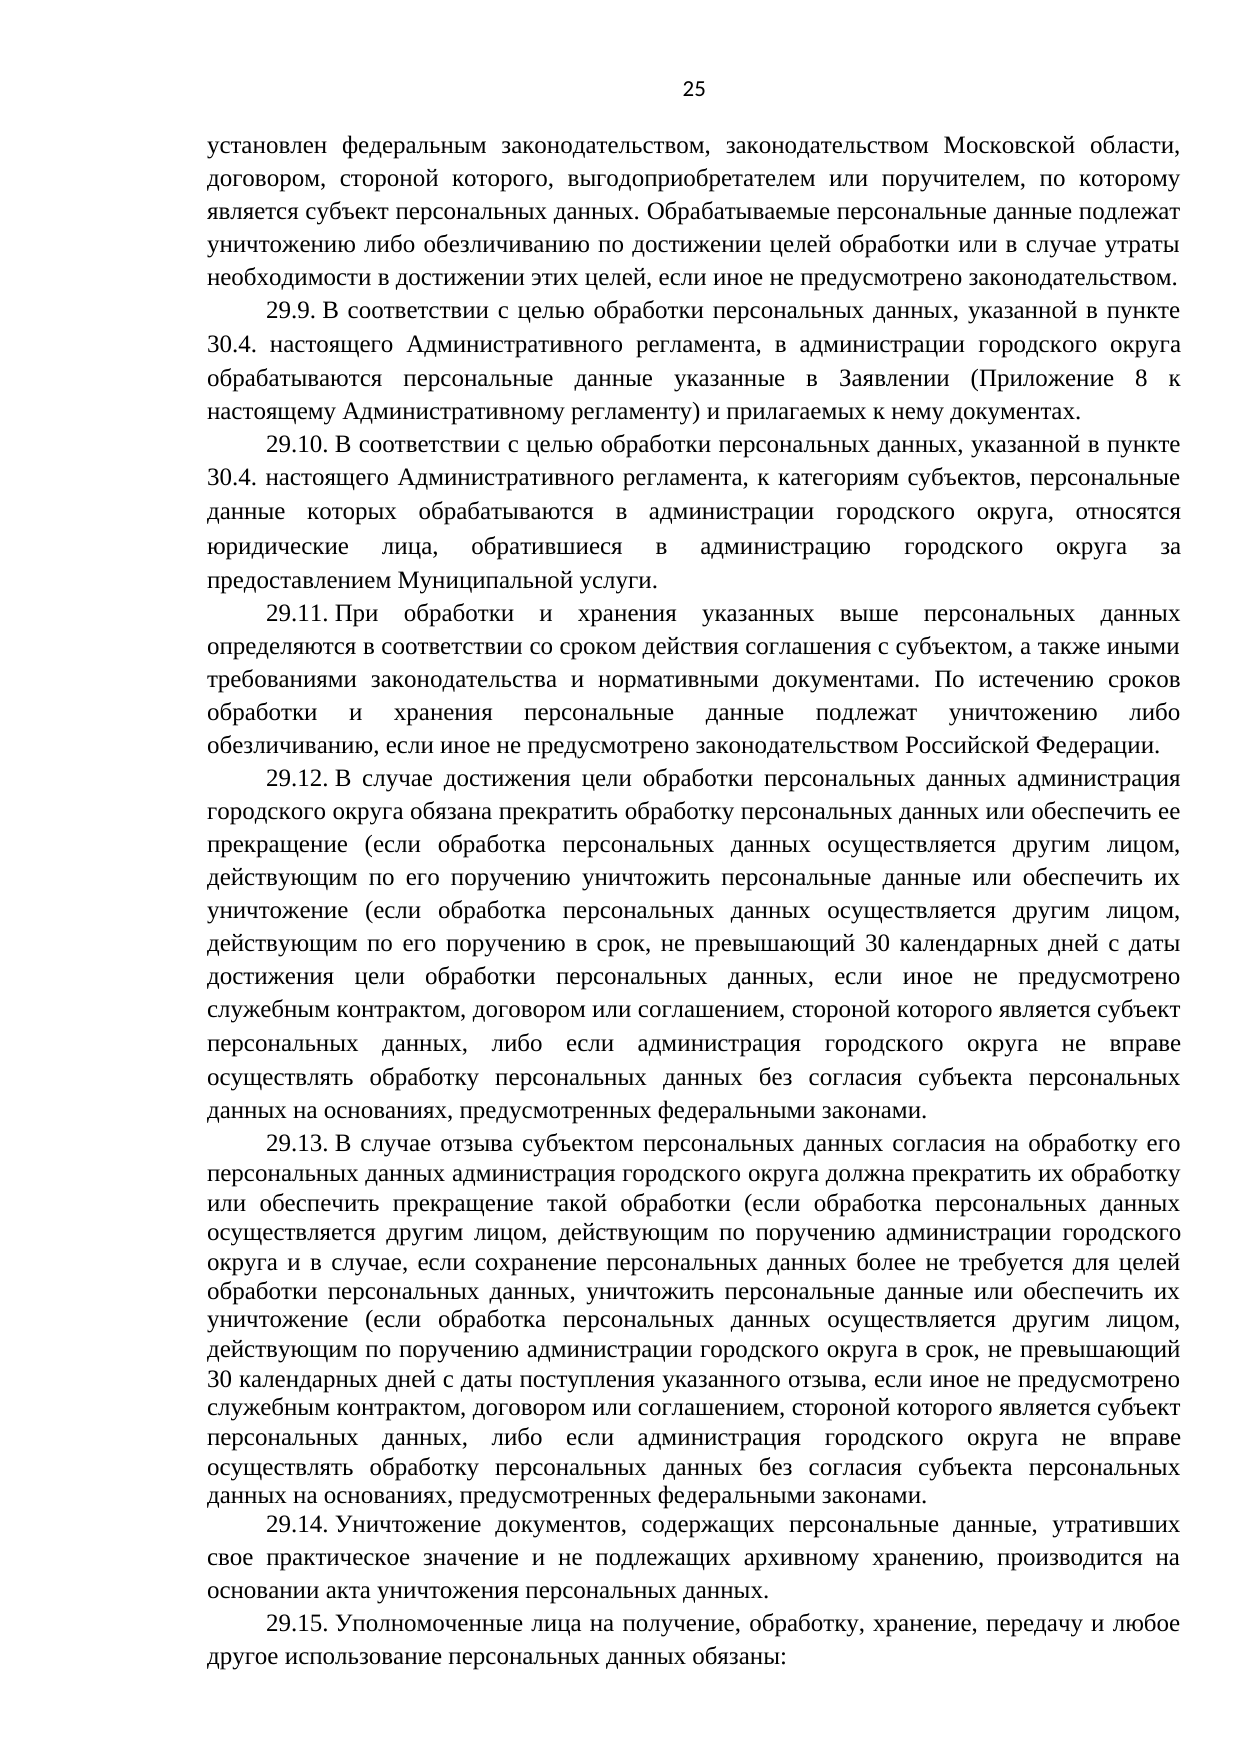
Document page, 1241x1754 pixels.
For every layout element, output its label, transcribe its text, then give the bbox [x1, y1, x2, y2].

text 29.9. В соответствии с целью обработки персональных данных, указанной в пункте 30.4. настоящего Административного регламента, в администрации городского округа обрабатываются персональные данные указанные в Заявлении (Приложение 8 к настоящему Административному регламенту) и прилагаемых к нему документах. [207, 295, 1181, 425]
text 29.12. В случае достижения цели обработки персональных данных администрация городского округа обязана прекратить обработку персональных данных или обеспечить ее прекращение (если обработка персональных данных осуществляется другим лицом, действующим по его поручению уничтожить персональные данные или обеспечить их уничтожение (если обработка персональных данных осуществляется другим лицом, действующим по его поручению в срок, не превышающий 30 календарных дней с даты достижения цели обработки персональных данных, если иное не предусмотрено служебным контрактом, договором или соглашением, стороной которого является субъект персональных данных, либо если администрация городского округа не вправе осуществлять обработку персональных данных без согласия субъекта персональных данных на основаниях, предусмотренных федеральными законами. [207, 763, 1181, 1124]
text 29.13. В случае отзыва субъектом персональных данных согласия на обработку его персональных данных администрация городского округа должна прекратить их обработку или обеспечить прекращение такой обработки (если обработка персональных данных осуществляется другим лицом, действующим по поручению администрации городского округа и в случае, если сохранение персональных данных более не требуется для целей обработки персональных данных, уничтожить персональные данные или обеспечить их уничтожение (если обработка персональных данных осуществляется другим лицом, действующим по поручению администрации городского округа в срок, не превышающий 30 календарных дней с даты поступления указанного отзыва, если иное не предусмотрено служебным контрактом, договором или соглашением, стороной которого является субъект персональных данных, либо если администрация городского округа не вправе осуществлять обработку персональных данных без согласия субъекта персональных данных на основаниях, предусмотренных федеральными законами. [207, 1128, 1181, 1509]
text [207, 130, 1181, 291]
text 29.15. Уполномоченные лица на получение, обработку, хранение, передачу и любое другое использование персональных данных обязаны: [207, 1608, 1181, 1670]
text 29.10. В соответствии с целью обработки персональных данных, указанной в пункте 30.4. настоящего Административного регламента, к категориям субъектов, персональные данные которых обрабатываются в администрации городского округа, относятся юридические лица, обратившиеся в администрацию городского округа за предоставлением Муниципальной услуги. [207, 429, 1181, 594]
text 29.14. Уничтожение документов, содержащих персональные данные, утративших свое практическое значение и не подлежащих архивному хранению, производится на основании акта уничтожения персональных данных. [207, 1509, 1181, 1604]
text 29.11. При обработки и хранения указанных выше персональных данных определяются в соответствии со сроком действия соглашения с субъектом, а также иными требованиями законодательства и нормативными документами. По истечению сроков обработки и хранения персональные данные подлежат уничтожению либо обезличиванию, если иное не предусмотрено законодательством Российской Федерации. [207, 598, 1181, 759]
